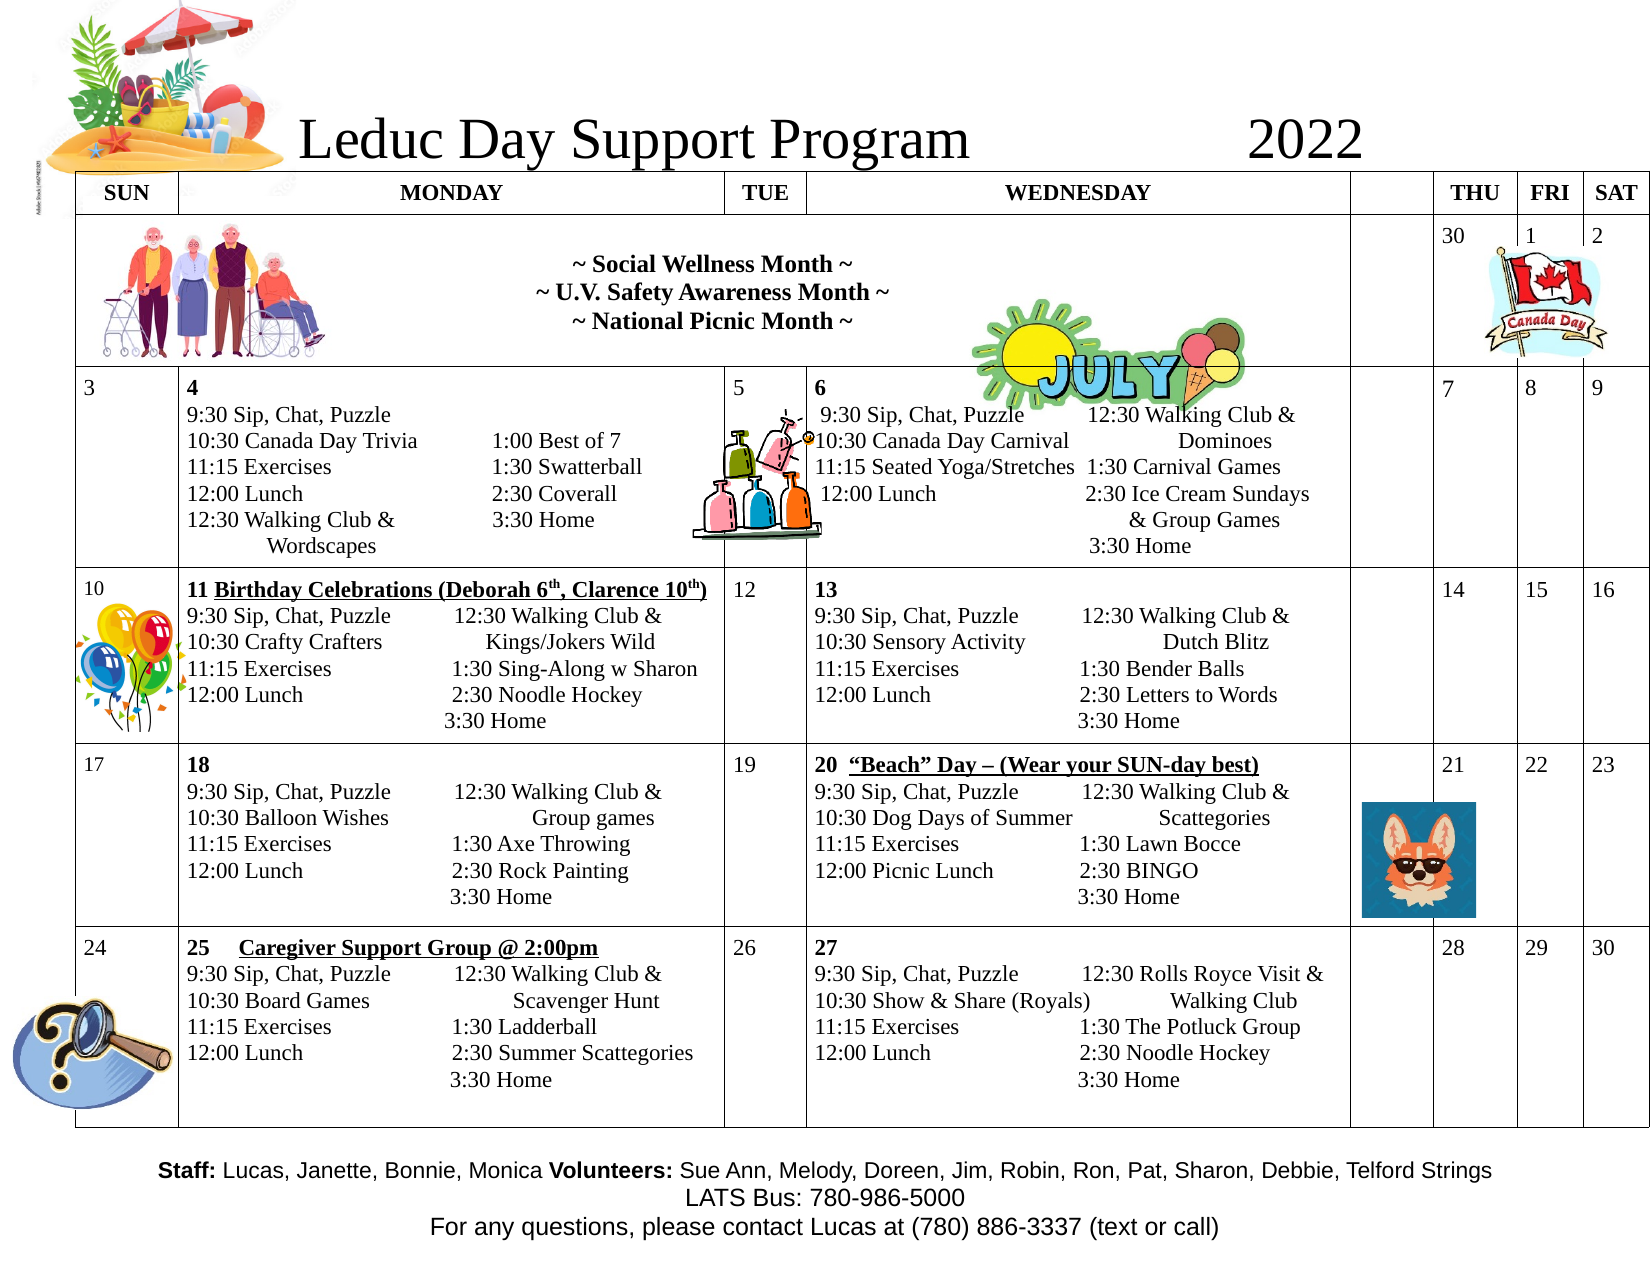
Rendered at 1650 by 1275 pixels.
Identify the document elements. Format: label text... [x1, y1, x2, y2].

table_cell 19 [725, 744, 806, 926]
table_cell [1351, 744, 1433, 926]
table_header WEDNESDAY [807, 172, 1350, 214]
picture [11, 996, 174, 1110]
table_cell ~ Social Wellness Month ~ ~ U.V. Safety Awareness Month ~ ~ National Picnic Month ~ [76, 215, 1350, 366]
table_header FRI [1518, 172, 1583, 214]
picture [1361, 802, 1477, 918]
picture [692, 409, 822, 540]
table_cell 14 [1434, 568, 1517, 743]
text Leduc Day Support Program 2022 [75, 103, 1575, 171]
picture [32, 0, 297, 219]
table_cell 18 9:30 Sip, Chat, Puzzle 12:30 Walking Club & 10:30 Balloon Wishes Group games 11:15 Exercises 1:30 Axe Throwing 12:00 Lunch 2:30 Rock Painting 3:30 Home [179, 744, 724, 926]
table_cell [1351, 215, 1433, 366]
table_cell 29 [1518, 927, 1583, 1127]
table_header [1351, 172, 1433, 214]
table_cell 25 Caregiver Support Group @ 2:00pm 9:30 Sip, Chat, Puzzle 12:30 Walking Club & 10:30 Board Games Scavenger Hunt 11:15 Exercises 1:30 Ladderball 12:00 Lunch 2:30 Summer Scattegories 3:30 Home [179, 927, 724, 1127]
table_cell 5 [725, 540, 806, 567]
table_cell 15 [1518, 568, 1583, 743]
table_cell [1351, 568, 1433, 743]
table_cell 28 [1434, 927, 1517, 1127]
table_header SAT [1584, 172, 1649, 214]
table_header MONDAY [179, 172, 724, 214]
table_cell 5 [725, 367, 806, 409]
table_cell 9 [1584, 367, 1649, 567]
table_cell 11 Birthday Celebrations (Deborah 6th, Clarence 10th) 9:30 Sip, Chat, Puzzle 12:30 Walking Club & 10:30 Crafty Crafters Kings/Jokers Wild 11:15 Exercises 1:30 Sing-Along w Sharon 12:00 Lunch 2:30 Noodle Hockey 3:30 Home [179, 568, 724, 743]
table_header SUN [76, 172, 178, 214]
table_cell 30 [1584, 927, 1649, 1127]
table_cell 27 9:30 Sip, Chat, Puzzle 12:30 Rolls Royce Visit & 10:30 Show & Share (Royals) Walking Club 11:15 Exercises 1:30 The Potluck Group 12:00 Lunch 2:30 Noodle Hockey 3:30 Home [807, 927, 1350, 1127]
table_cell 21 [1434, 744, 1517, 926]
table_header THU [1434, 172, 1517, 214]
table_cell 13 9:30 Sip, Chat, Puzzle 12:30 Walking Club & 10:30 Sensory Activity Dutch Blitz 11:15 Exercises 1:30 Bender Balls 12:00 Lunch 2:30 Letters to Words 3:30 Home [807, 568, 1350, 743]
table_cell 8 [1518, 367, 1583, 567]
table_cell 17 [76, 744, 178, 926]
table_cell 7 [1434, 367, 1517, 567]
table_cell 20 “Beach” Day – (Wear your SUN-day best) 9:30 Sip, Chat, Puzzle 12:30 Walking Club & 10:30 Dog Days of Summer Scattegories 11:15 Exercises 1:30 Lawn Bocce 12:00 Picnic Lunch 2:30 BINGO 3:30 Home [807, 744, 1350, 926]
table_cell 22 [1518, 744, 1583, 926]
table_cell 3 [76, 367, 178, 567]
table_cell 4 9:30 Sip, Chat, Puzzle 10:30 Canada Day Trivia 1:00 Best of 7 11:15 Exercises 1:30 Swatterball 12:00 Lunch 2:30 Coverall 12:30 Walking Club & 3:30 Home Wordscapes [179, 367, 724, 567]
picture [1483, 246, 1609, 358]
table_cell 12 [725, 568, 806, 743]
table_cell [1351, 367, 1433, 567]
table_header TUE [725, 172, 806, 214]
table_cell 23 [1584, 744, 1649, 926]
table_cell 16 [1584, 568, 1649, 743]
table_cell 10 [76, 568, 178, 743]
table_cell [1351, 927, 1433, 1127]
table_cell 30 [1434, 215, 1517, 366]
table_cell 24 [76, 927, 178, 1127]
table_cell 2 [1584, 215, 1649, 366]
table_cell 6 9:30 Sip, Chat, Puzzle 12:30 Walking Club & 10:30 Canada Day Carnival Dominoes 11:15 Seated Yoga/Stretches 1:30 Carnival Games 12:00 Lunch 2:30 Ice Cream Sundays . & Group Games 3:30 Home [807, 367, 1350, 567]
table_cell 26 [725, 927, 806, 1127]
table_cell 1 [1518, 215, 1583, 246]
